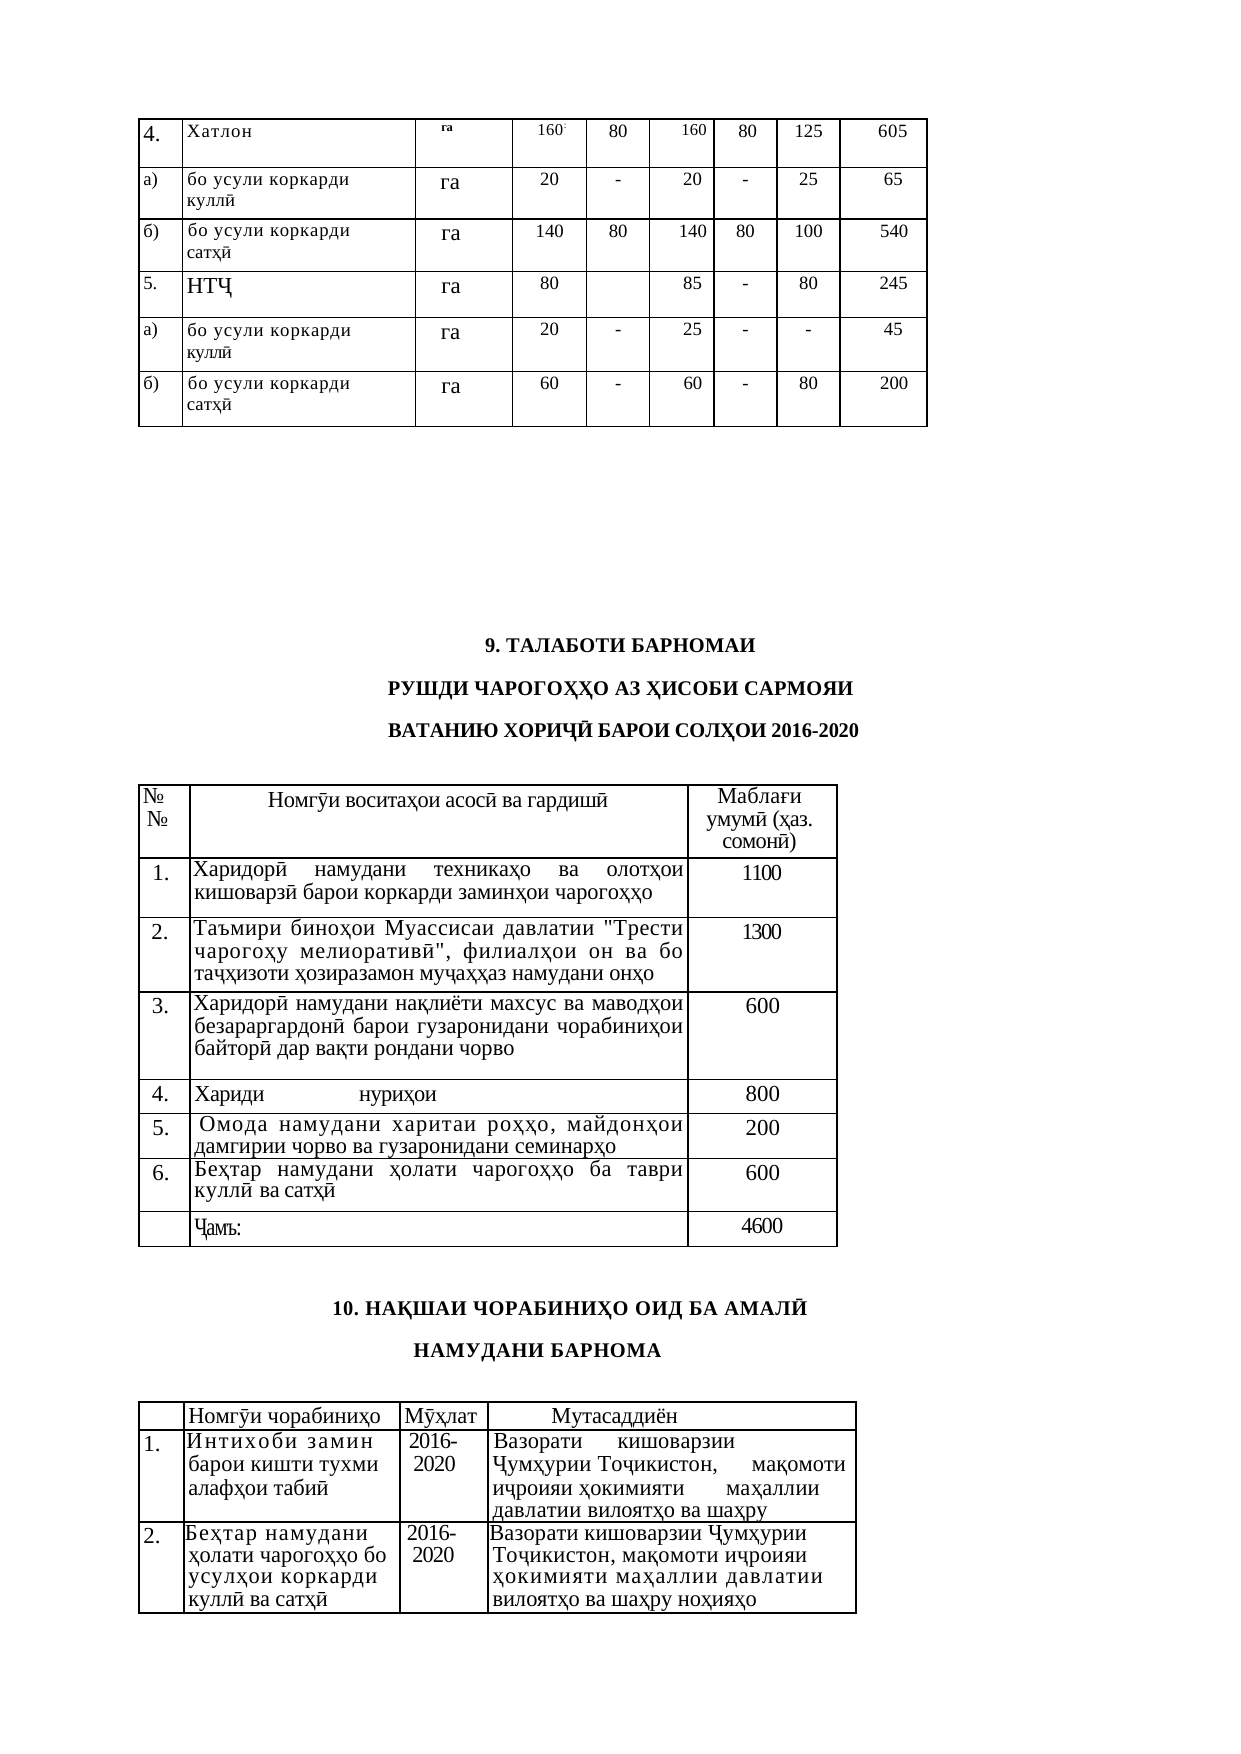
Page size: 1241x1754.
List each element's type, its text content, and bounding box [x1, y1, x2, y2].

table_cell 2. [140, 918, 189, 991]
table_cell бо усули коркарди куллӣ [183, 168, 415, 218]
table_cell 200 [841, 372, 926, 426]
table_cell Вазорати кишоварзии Ҷумҳурии Тоҷикистон, мақомоти иҷроияи ҳокимияти маҳаллии давлатии вилоятҳо ва шаҳру ноҳияҳо [489, 1523, 855, 1612]
table_cell Таъмири биноҳои Муассисаи давлатии "Трести чарогоҳу мелиоративӣ", филиалҳои он ва бо таҷҳизоти ҳозиразамон муҷаҳҳаз намудани онҳо [191, 918, 687, 991]
table_cell га [416, 318, 512, 371]
table_cell 80 [513, 272, 586, 316]
table_cell - [587, 318, 649, 371]
table_header Мӯҳлат [401, 1403, 487, 1429]
table_cell 160 [650, 120, 713, 166]
table_cell 5. [140, 1114, 189, 1157]
table_cell бо усули коркарди куллӣ [183, 318, 415, 371]
table_cell Беҳтар намудани ҳолати чарогоҳҳо ба таври куллӣ ва сатҳӣ [191, 1159, 687, 1211]
table_cell - [715, 318, 776, 371]
table_cell 80 [778, 272, 839, 316]
table_cell 2016-2020 [401, 1431, 487, 1521]
table_header Номгӯи чорабиниҳо [185, 1403, 399, 1429]
table_cell 80 [715, 220, 776, 271]
table_cell га [416, 168, 512, 218]
table_cell - [715, 168, 776, 218]
table_cell 20 [513, 318, 586, 371]
table_header Маблағи умумӣ (ҳаз. сомонӣ) [689, 786, 836, 857]
table_cell - [778, 318, 839, 371]
table_cell 125 [778, 120, 839, 166]
table_header Номгӯи воситаҳои асосӣ ва гардишӣ [191, 786, 687, 857]
table_cell 600 [689, 993, 836, 1079]
table_cell 80 [587, 120, 649, 166]
table_cell 20 [513, 168, 586, 218]
table_cell а) [140, 318, 182, 371]
table_cell - [715, 372, 776, 426]
table_cell 140 [650, 220, 713, 271]
table_cell бо усули коркарди сатҳӣ [183, 372, 415, 426]
table_cell га [416, 220, 512, 271]
table_cell 1. [140, 1431, 183, 1521]
table_cell бо усули коркарди сатҳӣ [183, 220, 415, 271]
table_cell 200 [689, 1114, 836, 1157]
table_cell 5. [140, 272, 182, 316]
table_cell Хатлон [183, 120, 415, 166]
table_cell 100 [778, 220, 839, 271]
table_cell 1. [140, 859, 189, 916]
table_cell 45 [841, 318, 926, 371]
table_cell НТҶ [183, 272, 415, 316]
table_cell Беҳтар намудани ҳолати чарогоҳҳо бо усулҳои коркарди куллӣ ва сатҳӣ [185, 1523, 399, 1612]
table_cell 85 [650, 272, 713, 316]
table_cell Харидорӣ намудани нақлиёти махсус ва маводҳои безараргардонӣ барои гузаронидани чорабиниҳои байторӣ дар вақти рондани чорво [191, 993, 687, 1079]
table_cell 25 [778, 168, 839, 218]
table_cell 60 [650, 372, 713, 426]
table_cell 80 [715, 120, 776, 166]
table_cell га [416, 372, 512, 426]
table_cell га [416, 120, 512, 166]
table_cell 2. [140, 1523, 183, 1612]
table_cell 65 [841, 168, 926, 218]
table_cell а) [140, 168, 182, 218]
table_cell 800 [689, 1080, 836, 1112]
table_header № № [140, 786, 189, 857]
table_header [140, 1403, 183, 1429]
text 9. ТАЛАБОТИ БАРНОМАИ [139, 634, 1101, 657]
table_cell 245 [841, 272, 926, 316]
table_cell Харидорӣ намудани техникаҳо ва олотҳои кишоварзӣ барои коркарди заминҳои чарогоҳҳо [191, 859, 687, 916]
table_cell [587, 272, 649, 316]
table_cell 80 [587, 220, 649, 271]
table_cell 25 [650, 318, 713, 371]
text РУШДИ ЧАРОГОҲҲО АЗ ҲИСОБИ САРМОЯИ [140, 677, 1101, 699]
table_cell 60 [513, 372, 586, 426]
table_cell 4. [140, 120, 182, 166]
table_cell б) [140, 372, 182, 426]
table_cell 2016-2020 [401, 1523, 487, 1612]
table_cell Вазорати кишоварзии Ҷумҳурии Тоҷикистон, мақомоти иҷроияи ҳокимияти маҳаллии давлатии вилоятҳо ва шаҳру ноҳияҳо [489, 1431, 855, 1521]
text ВАТАНИЮ ХОРИҶӢ БАРОИ СОЛҲОИ 2016-2020 [146, 720, 1101, 742]
table_cell - [587, 168, 649, 218]
table_cell 6. [140, 1159, 189, 1211]
table_cell Омода намудани харитаи роҳҳо, майдонҳои дамгирии чорво ва гузаронидани семинарҳо [191, 1114, 687, 1157]
table_cell Хариди нуриҳои минералӣ [191, 1080, 687, 1112]
table_cell 80 [778, 372, 839, 426]
table_cell 600 [689, 1159, 836, 1211]
table_cell б) [140, 220, 182, 271]
table_cell Интихоби замин барои кишти тухми алафҳои табиӣ [185, 1431, 399, 1521]
table_cell [140, 1212, 189, 1246]
table_cell 1300 [689, 918, 836, 991]
table_cell 1100 [689, 859, 836, 916]
table_cell 4. [140, 1080, 189, 1112]
table_cell - [587, 372, 649, 426]
table_cell 140 [513, 220, 586, 271]
table_cell Ҷамъ: [191, 1212, 687, 1246]
text НАМУДАНИ БАРНОМА [271, 1341, 975, 1362]
table_cell 3. [140, 993, 189, 1079]
table_cell 540 [841, 220, 926, 271]
table_cell 605 [841, 120, 926, 166]
table_cell 20 [650, 168, 713, 218]
table_cell 4600 [689, 1212, 836, 1246]
table_cell - [715, 272, 776, 316]
table_cell га [416, 272, 512, 316]
text 10. НАҚШАИ ЧОРАБИНИҲО ОИД БА АМАЛӢ [271, 1298, 975, 1320]
table_cell 160: [513, 120, 586, 166]
table_header Мутасаддиён [489, 1403, 855, 1429]
